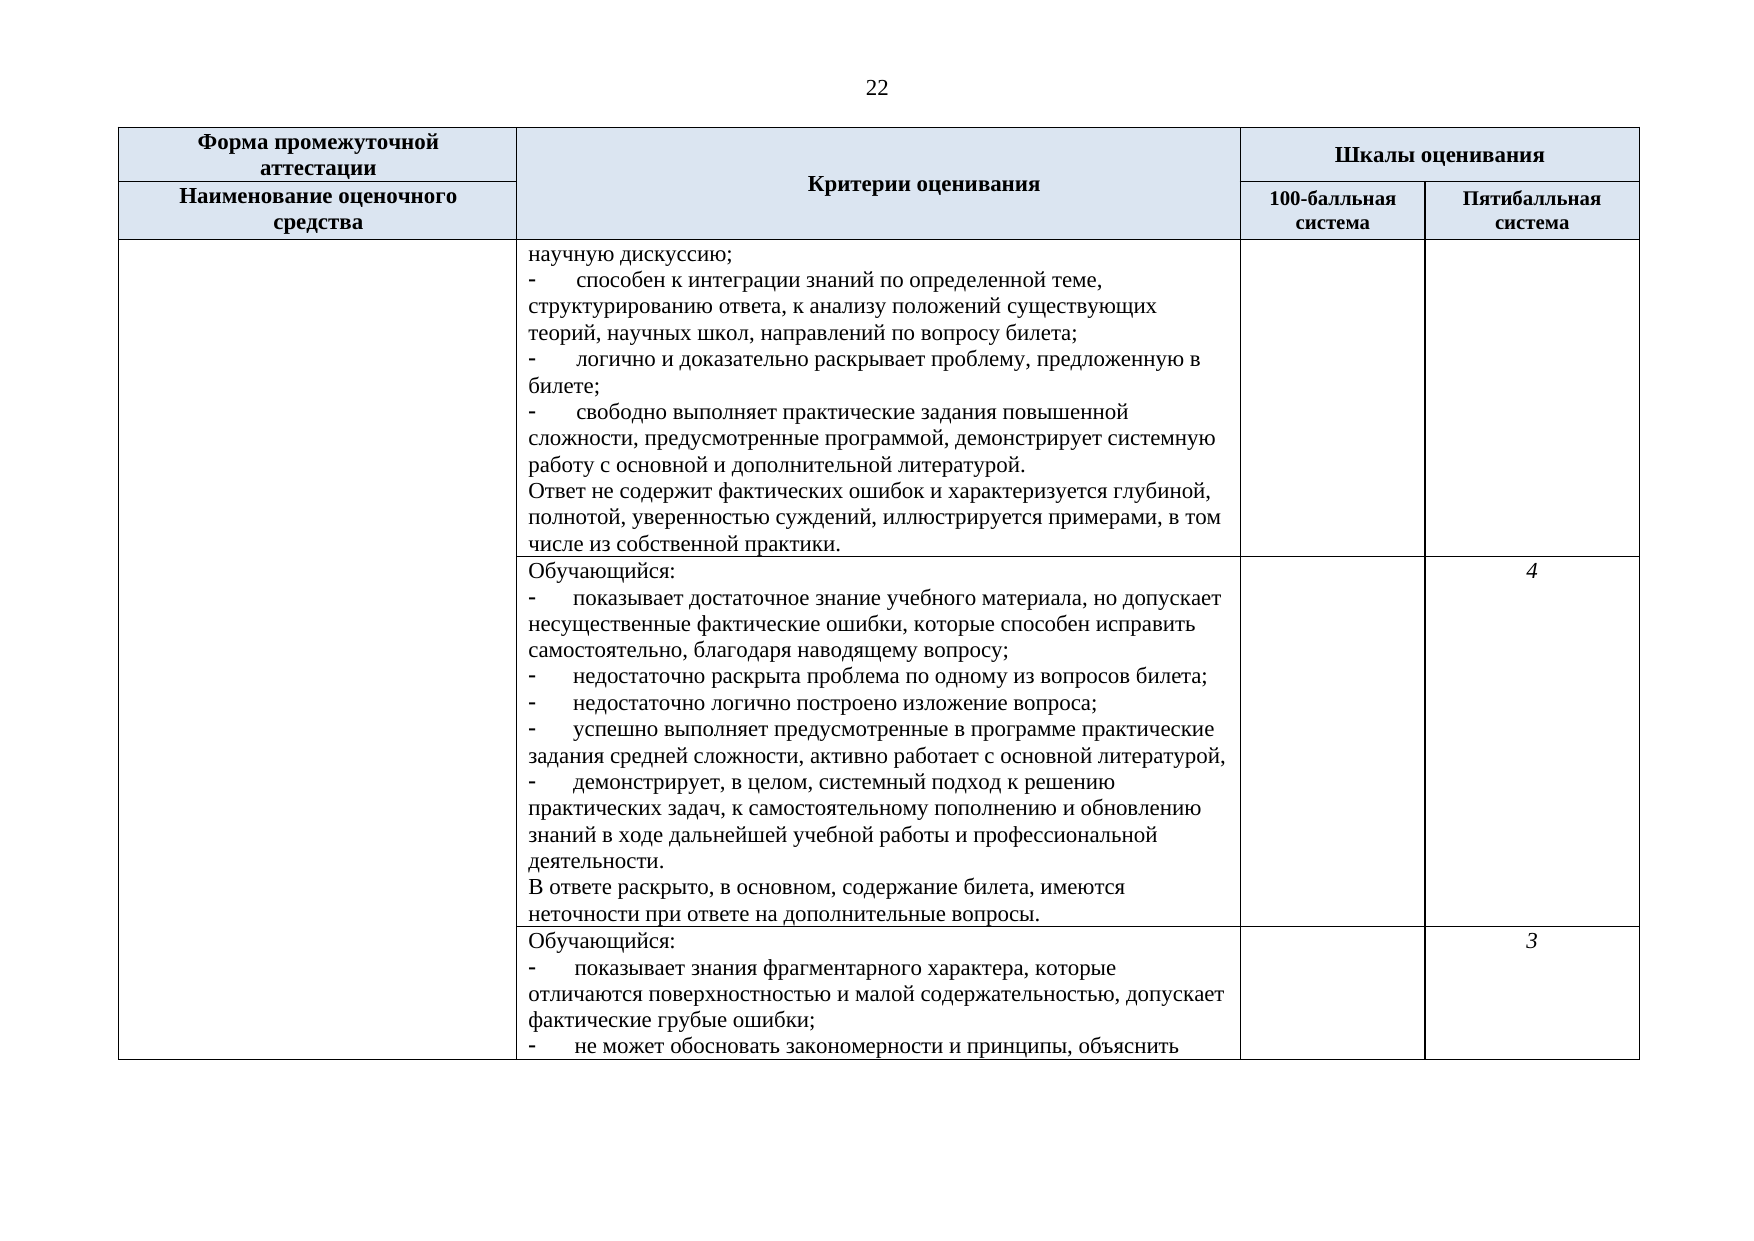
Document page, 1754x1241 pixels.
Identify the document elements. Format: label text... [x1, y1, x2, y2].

table_cell Пятибалльная система [1426, 182, 1639, 239]
table_cell [1241, 240, 1424, 556]
table_cell 3 [1426, 927, 1639, 1059]
table_header Форма промежуточной аттестации [119, 128, 516, 181]
table_cell [1241, 927, 1424, 1059]
table_cell 100-балльная система [1241, 182, 1424, 239]
table_cell Обучающийся: показывает достаточное знание учебного материала, но допускает несущественные фактические ошибки, которые способен исправить самостоятельно, благодаря наводящему вопросу; недостаточно раскрыта проблема по одному из вопросов билета; недостаточно логично построено изложение вопроса; успешно выполняет предусмотренные в программе практические задания средней сложности, активно работает с основной литературой, демонстрирует, в целом, системный подход к решению практических задач, к самостоятельному пополнению и обновлению знаний в ходе дальнейшей учебной работы и профессиональной деятельности. В ответе раскрыто, в основном, содержание билета, имеются неточности при ответе на дополнительные вопросы. [517, 557, 1240, 926]
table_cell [119, 240, 516, 1059]
table_header Шкалы оценивания [1241, 128, 1639, 181]
table_cell Наименование оценочного средства [119, 182, 516, 239]
table_cell [1241, 557, 1424, 926]
table_cell 4 [1426, 557, 1639, 926]
table_header Критерии оценивания [517, 128, 1240, 239]
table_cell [517, 927, 1240, 1059]
table_cell 5 [1426, 240, 1639, 556]
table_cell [517, 240, 1240, 556]
